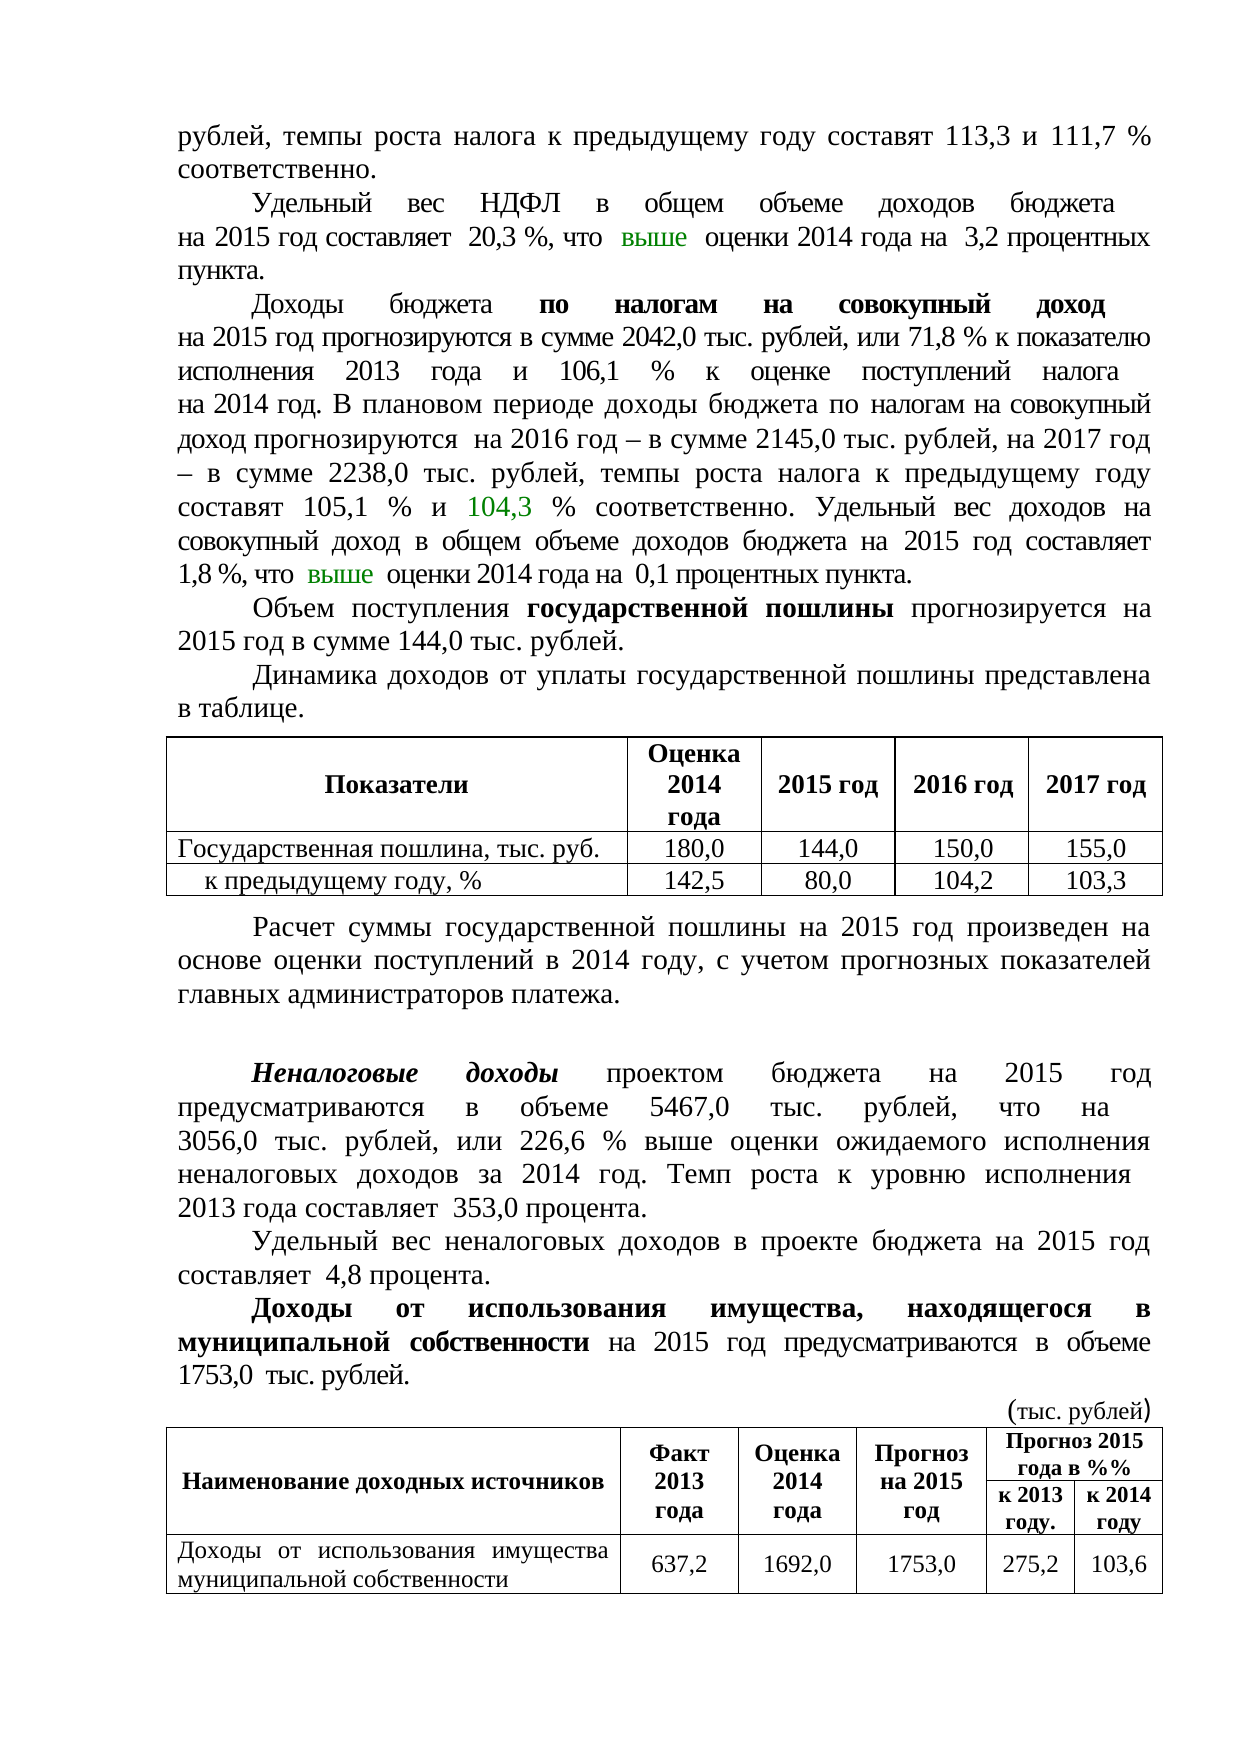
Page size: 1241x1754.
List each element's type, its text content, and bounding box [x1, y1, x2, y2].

text Удельный вес неналоговых доходов в проекте бюджета на 2015 год составляет 4,8 процента. [177, 1223, 1152, 1290]
table_cell 103,6 [1075, 1535, 1162, 1593]
text Неналоговые доходы проектом бюджета на 2015 год предусматриваются в объеме 5467,0 тыс. рублей, что на 3056,0 тыс. рублей, или 226,6 % выше оценки ожидаемого исполнения неналоговых доходов за 2014 год. Темп роста к уровню исполнения 2013 года составляет 353,0 процента. [177, 1056, 1152, 1223]
table_cell 155,0 [1029, 832, 1162, 863]
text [177, 118, 1152, 185]
table_cell 150,0 [896, 832, 1028, 863]
table_cell 80,0 [762, 864, 894, 895]
text Динамика доходов от уплаты государственной пошлины представлена в таблице. [177, 657, 1152, 724]
table_cell 103,3 [1029, 864, 1162, 895]
text Объем поступления государственной пошлины прогнозируется на 2015 год в сумме 144,0 тыс. рублей. [177, 590, 1152, 657]
table_cell к предыдущему году, % [167, 864, 627, 895]
table_cell 275,2 [987, 1535, 1074, 1593]
text Доходы от использования имущества, находящегося в муниципальной собственности на 2015 год предусматриваются в объеме 1753,0 тыс. рублей. [177, 1290, 1152, 1391]
table_cell 142,5 [628, 864, 761, 895]
table_header Наименование доходных источников [167, 1428, 620, 1534]
table_cell к 2014 году [1075, 1481, 1162, 1534]
table_cell 1692,0 [739, 1535, 856, 1593]
table_cell 637,2 [621, 1535, 738, 1593]
table_cell Доходы от использования имущества муниципальной собственности [167, 1535, 620, 1593]
text Удельный вес НДФЛ в общем объеме доходов бюджета на 2015 год составляет 20,3 %, что выше оценки 2014 года на 3,2 процентных пункта. [177, 185, 1152, 286]
table_cell к 2013 году. [987, 1481, 1074, 1534]
text (тыс. рублей) [177, 1391, 1152, 1427]
table_header 2016 год [896, 738, 1028, 831]
table_header Прогноз 2015 года в %% [987, 1428, 1162, 1480]
table_header Прогноз на 2015 год [857, 1428, 986, 1534]
text Доходы бюджета по налогам на совокупный доход на 2015 год прогнозируются в сумме 2042,0 тыс. рублей, или 71,8 % к показателю исполнения 2013 года и 106,1 % к оценке поступлений налога на 2014 год. В плановом периоде доходы бюджета по налогам на совокупный доход прогнозируются на 2016 год – в сумме 2145,0 тыс. рублей, на 2017 год – в сумме 2238,0 тыс. рублей, темпы роста налога к предыдущему году составят 105,1 % и 104,3 % соответственно. Удельный вес доходов на совокупный доход в общем объеме доходов бюджета на 2015 год составляет 1,8 %, что выше оценки 2014 года на 0,1 процентных пункта. [177, 286, 1152, 590]
table_cell 104,2 [896, 864, 1028, 895]
table_header Факт 2013 года [621, 1428, 738, 1534]
table_header 2017 год [1029, 738, 1162, 831]
text Расчет суммы государственной пошлины на 2015 год произведен на основе оценки поступлений в 2014 году, с учетом прогнозных показателей главных администраторов платежа. [177, 909, 1152, 1009]
table_cell 144,0 [762, 832, 894, 863]
table_header Показатели [167, 738, 627, 831]
table_cell Государственная пошлина, тыс. руб. [167, 832, 627, 863]
table_header 2015 год [762, 738, 894, 831]
table_cell 1753,0 [857, 1535, 986, 1593]
table_header Оценка 2014 года [739, 1428, 856, 1534]
table_header Оценка 2014 года [628, 738, 761, 831]
table_cell 180,0 [628, 832, 761, 863]
